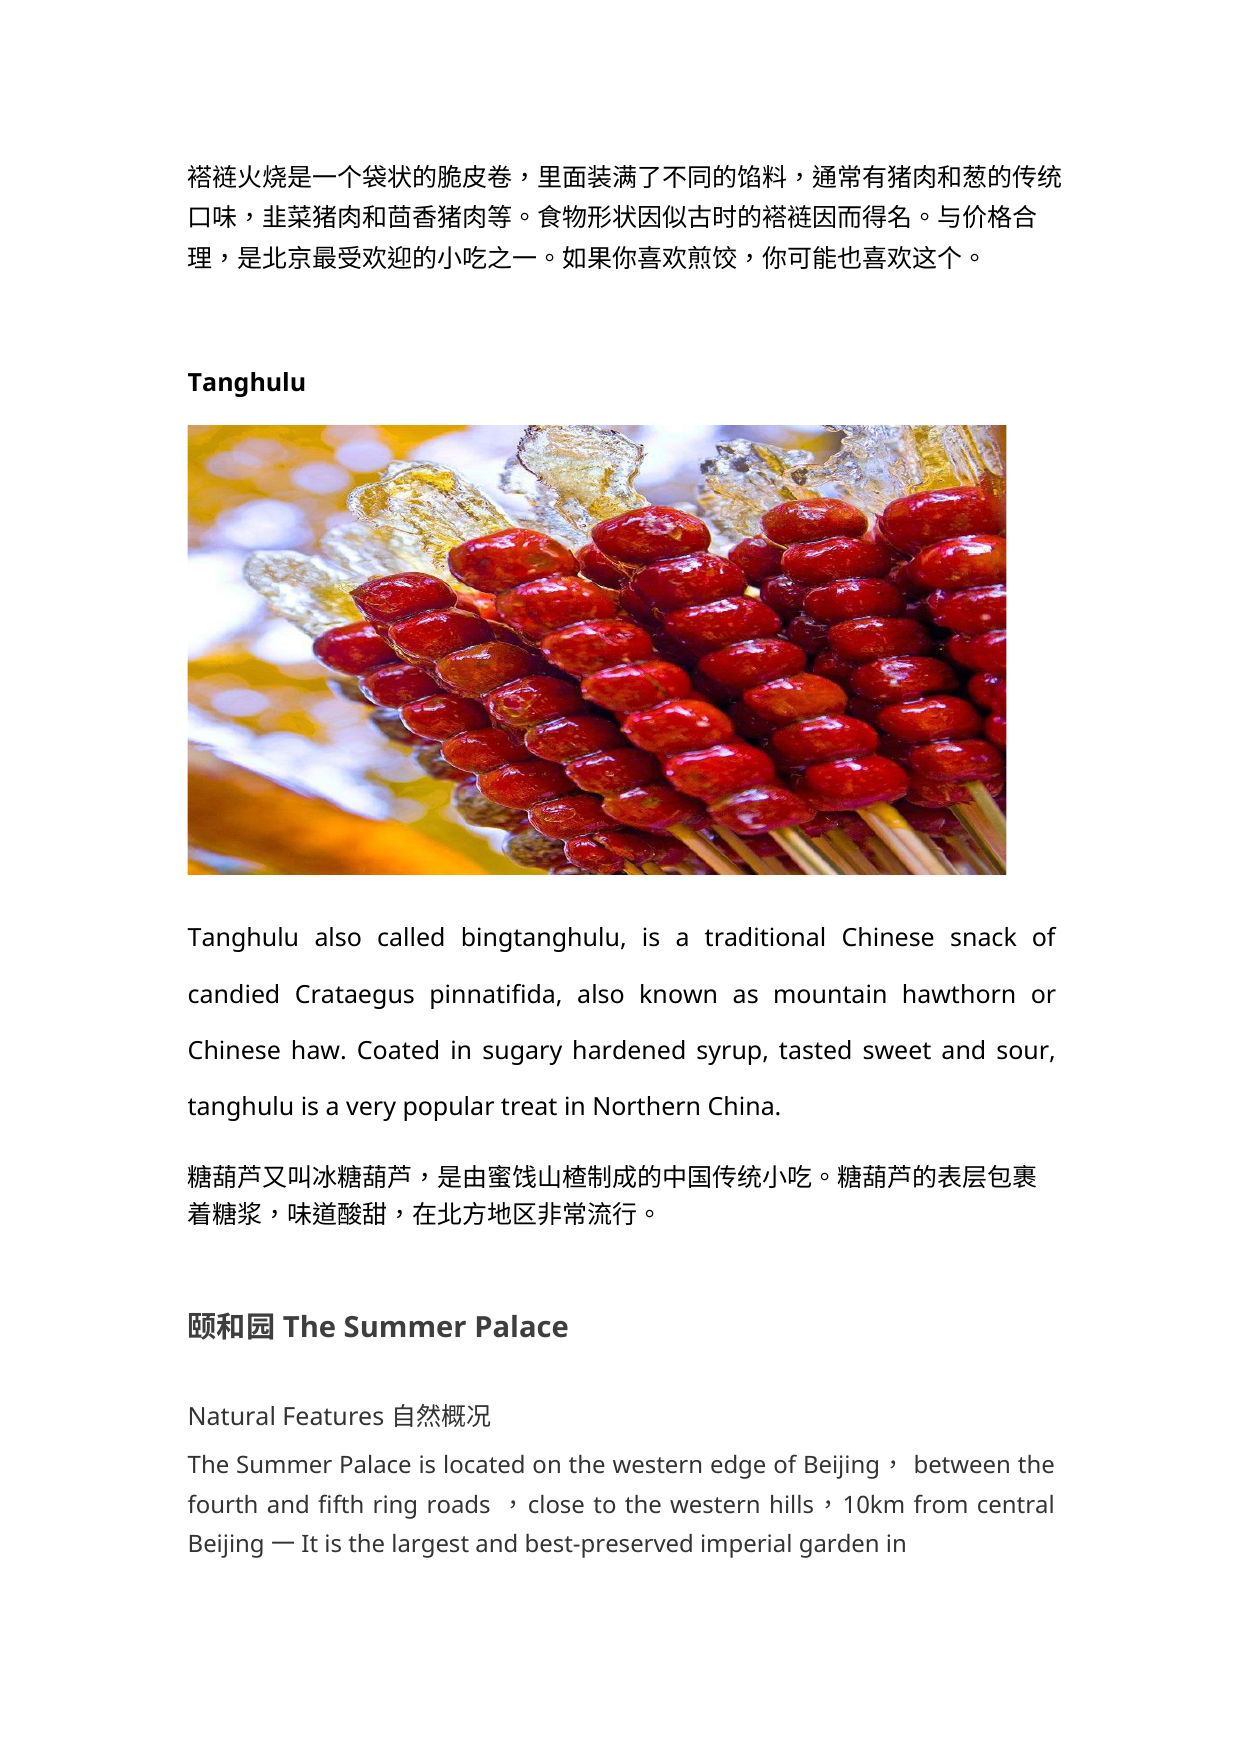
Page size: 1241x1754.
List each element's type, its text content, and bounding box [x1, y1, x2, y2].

text Natural Features 自然概况 [187, 1399, 1090, 1432]
text 颐和园 The Summer Palace [187, 1307, 1090, 1345]
text The Summer Palace is located on the western edge of Beijing， between the fourth and fifth ring roads ，close to the western hills，10km from central Beijing 一 It is the largest and best-preserved imperial garden in [187, 1442, 1055, 1560]
text Tanghulu also called bingtanghulu, is a traditional Chinese snack of candied Crataegus pinnatifida, also known as mountain hawthorn or Chinese haw. Coated in sugary hardened syrup, tasted sweet and sour, tanghulu is a very popular treat in Northern China. [187, 902, 1057, 1127]
picture [187, 425, 1007, 875]
text 糖葫芦又叫冰糖葫芦，是由蜜饯山楂制成的中国传统小吃。糖葫芦的表层包裹着糖浆，味道酸甜，在北方地区非常流行。 [187, 1157, 1053, 1231]
text 褡裢火烧是一个袋状的脆皮卷，里面装满了不同的馅料，通常有猪肉和葱的传统口味，韭菜猪肉和茴香猪肉等。食物形状因似古时的褡裢因而得名。与价格合理，是北京最受欢迎的小吃之一。如果你喜欢煎饺，你可能也喜欢这个。 [187, 154, 1065, 276]
text Tanghulu [187, 365, 1090, 398]
